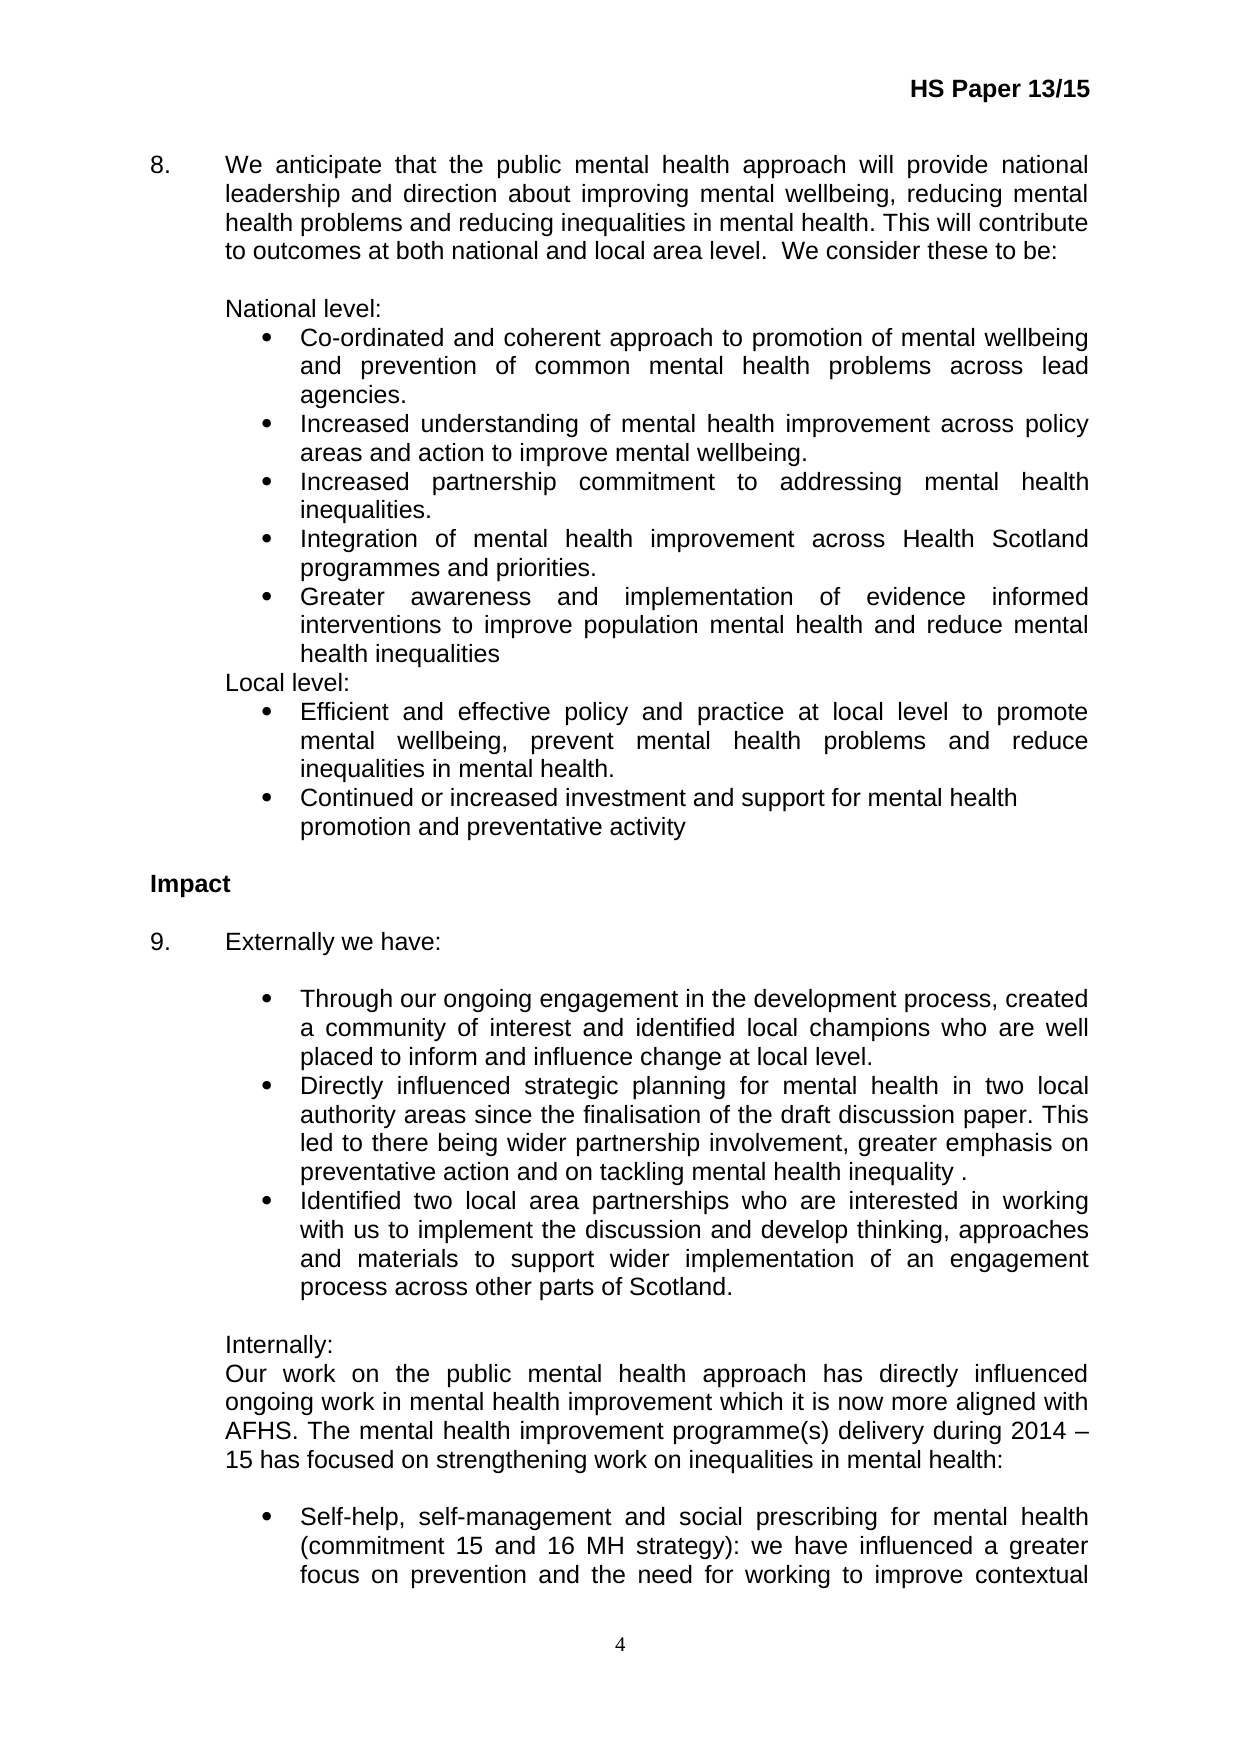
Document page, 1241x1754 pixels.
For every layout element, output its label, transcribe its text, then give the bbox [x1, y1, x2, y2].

text Local level: [225, 668, 1090, 697]
text Our work on the public mental health approach has directly influenced ongoing work in mental health improvement which it is now more aligned with AFHS. The mental health improvement programme(s) delivery during 2014 – 15 has focused on strengthening work on inequalities in mental health: [225, 1358, 1090, 1473]
text Impact [150, 869, 1090, 898]
list Increased understanding of mental health improvement across policy areas and action to improve mental wellbeing. [262, 409, 1090, 466]
list Co-ordinated and coherent approach to promotion of mental wellbeing and prevention of common mental health problems across lead agencies. [262, 322, 1090, 409]
list Continued or increased investment and support for mental health promotion and preventative activity [262, 783, 1090, 841]
list Integration of mental health improvement across Health Scotland programmes and priorities. [262, 524, 1090, 582]
list Greater awareness and implementation of evidence informed interventions to improve population mental health and reduce mental health inequalities [262, 582, 1090, 668]
text National level: [225, 294, 1090, 322]
list Efficient and effective policy and practice at local level to promote mental wellbeing, prevent mental health problems and reduce inequalities in mental health. [262, 697, 1090, 783]
list Externally we have: [150, 927, 1090, 956]
list Identified two local area partnerships who are interested in working with us to implement the discussion and develop thinking, approaches and materials to support wider implementation of an engagement process across other parts of Scotland. [262, 1186, 1090, 1301]
list Directly influenced strategic planning for mental health in two local authority areas since the finalisation of the draft discussion paper. This led to there being wider partnership involvement, greater emphasis on preventative action and on tackling mental health inequality . [262, 1071, 1090, 1186]
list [262, 1502, 1090, 1589]
list Through our ongoing engagement in the development process, created a community of interest and identified local champions who are well placed to inform and influence change at local level. [262, 984, 1090, 1071]
list We anticipate that the public mental health approach will provide national leadership and direction about improving mental wellbeing, reducing mental health problems and reducing inequalities in mental health. This will contribute to outcomes at both national and local area level. We consider these to be: [150, 150, 1090, 265]
list Increased partnership commitment to addressing mental health inequalities. [262, 466, 1090, 524]
text Internally: [150, 1330, 1090, 1358]
